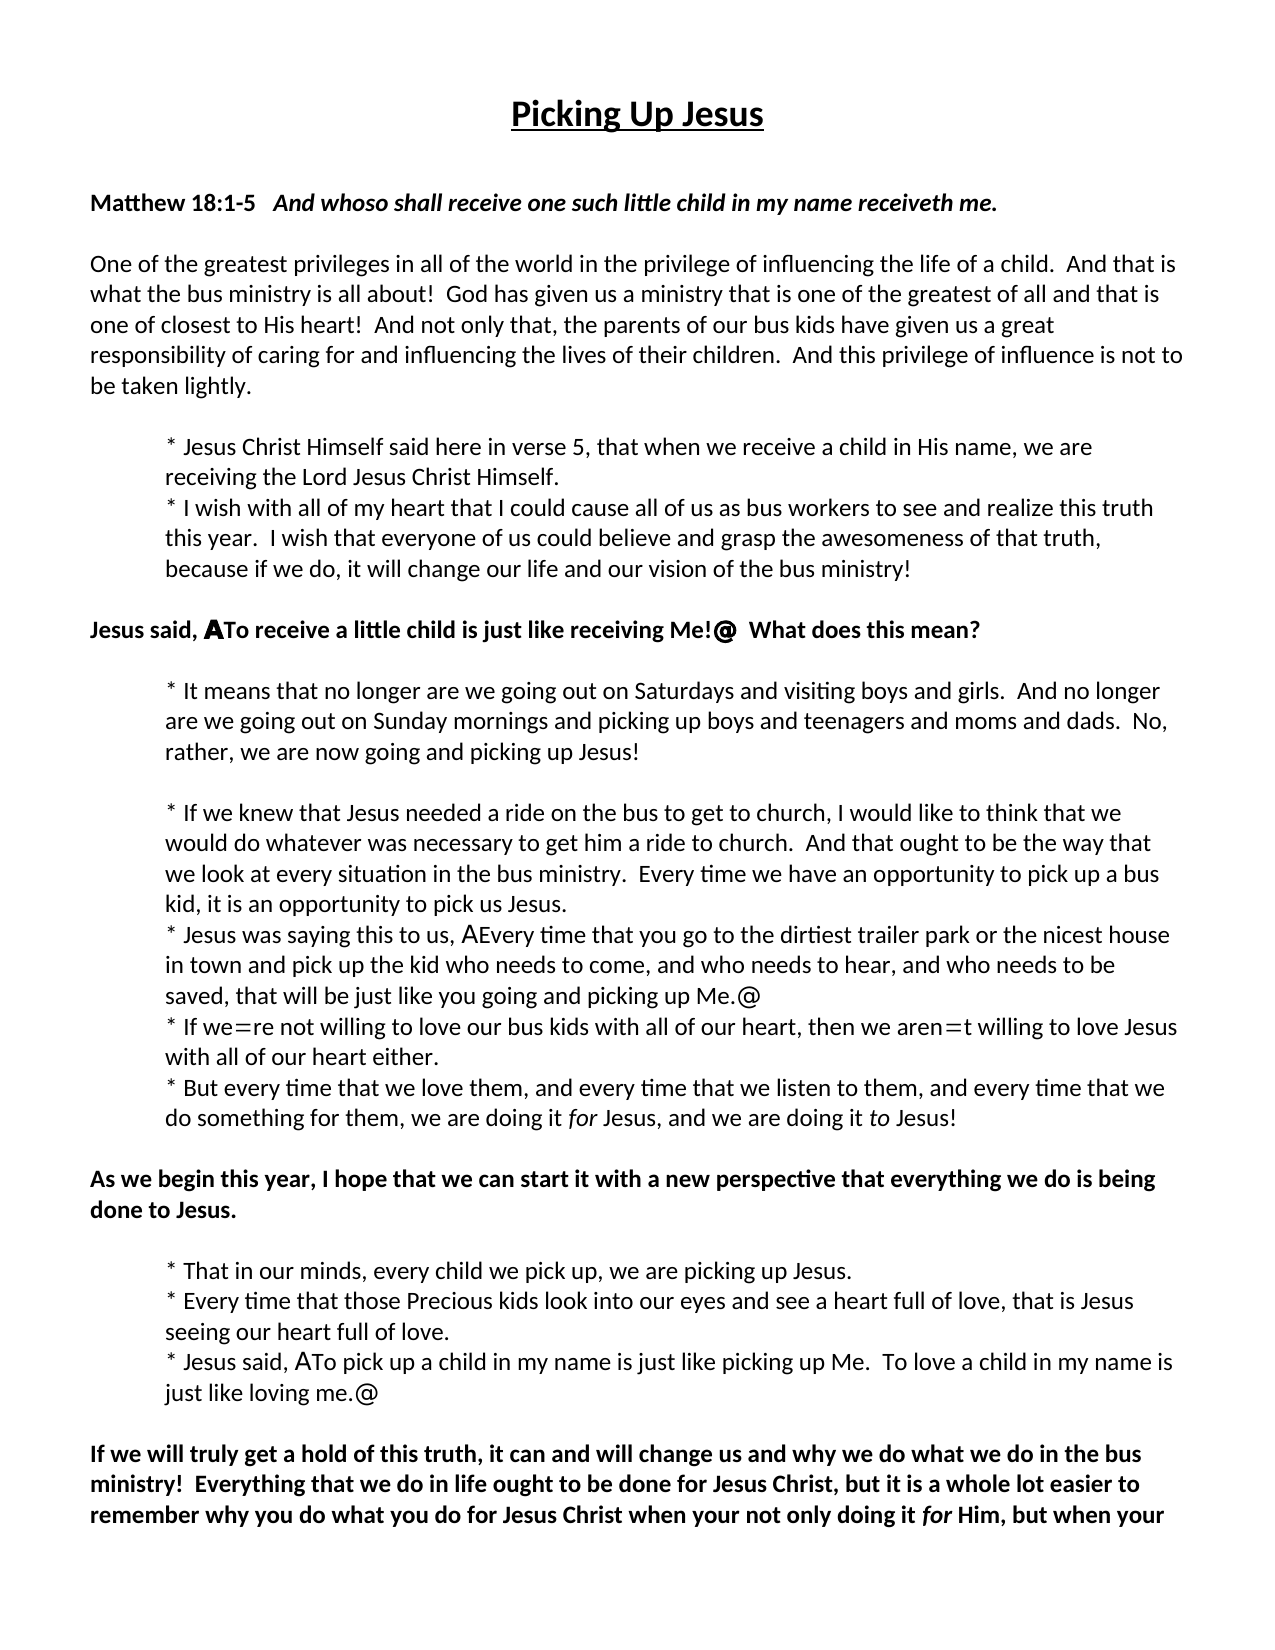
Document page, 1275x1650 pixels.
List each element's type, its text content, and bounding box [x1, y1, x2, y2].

text As we begin this year, I hope that we can start it with a new perspective that everything we do is being done to Jesus. [90, 1163, 1185, 1224]
text Matthew 18:1-5 And whoso shall receive one such little child in my name receiveth me. [90, 187, 1185, 217]
text * Jesus Christ Himself said here in verse 5, that when we receive a child in His name, we are receiving the Lord Jesus Christ Himself. [165, 431, 1185, 492]
text * That in our minds, every child we pick up, we are picking up Jesus. [90, 1255, 1185, 1285]
text * I wish with all of my heart that I could cause all of us as bus workers to see and realize this truth this year. I wish that everyone of us could believe and grasp the awesomeness of that truth, because if we do, it will change our life and our vision of the bus ministry! [165, 492, 1185, 583]
text Picking Up Jesus [90, 90, 1185, 136]
text * But every time that we love them, and every time that we listen to them, and every time that we do something for them, we are doing it for Jesus, and we are doing it to Jesus! [165, 1072, 1185, 1133]
text Jesus said, To receive a little child is just like receiving Me! What does this mean? [90, 614, 1185, 644]
text * Every time that those Precious kids look into our eyes and see a heart full of love, that is Jesus seeing our heart full of love. [165, 1285, 1185, 1346]
text * If were not willing to love our bus kids with all of our heart, then we arent willing to love Jesus with all of our heart either. [165, 1011, 1185, 1072]
text * If we knew that Jesus needed a ride on the bus to get to church, I would like to think that we would do whatever was necessary to get him a ride to church. And that ought to be the way that we look at every situation in the bus ministry. Every time we have an opportunity to pick up a bus kid, it is an opportunity to pick us Jesus. [165, 797, 1185, 919]
text * It means that no longer are we going out on Saturdays and visiting boys and girls. And no longer are we going out on Sunday mornings and picking up boys and teenagers and moms and dads. No, rather, we are now going and picking up Jesus! [165, 675, 1185, 767]
text * Jesus said, To pick up a child in my name is just like picking up Me. To love a child in my name is just like loving me. [165, 1346, 1185, 1407]
text * Jesus was saying this to us, Every time that you go to the dirtiest trailer park or the nicest house in town and pick up the kid who needs to come, and who needs to hear, and who needs to be saved, that will be just like you going and picking up Me. [165, 919, 1185, 1011]
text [90, 1438, 1185, 1529]
text One of the greatest privileges in all of the world in the privilege of influencing the life of a child. And that is what the bus ministry is all about! God has given us a ministry that is one of the greatest of all and that is one of closest to His heart! And not only that, the parents of our bus kids have given us a great responsibility of caring for and influencing the lives of their children. And this privilege of influence is not to be taken lightly. [90, 248, 1185, 400]
